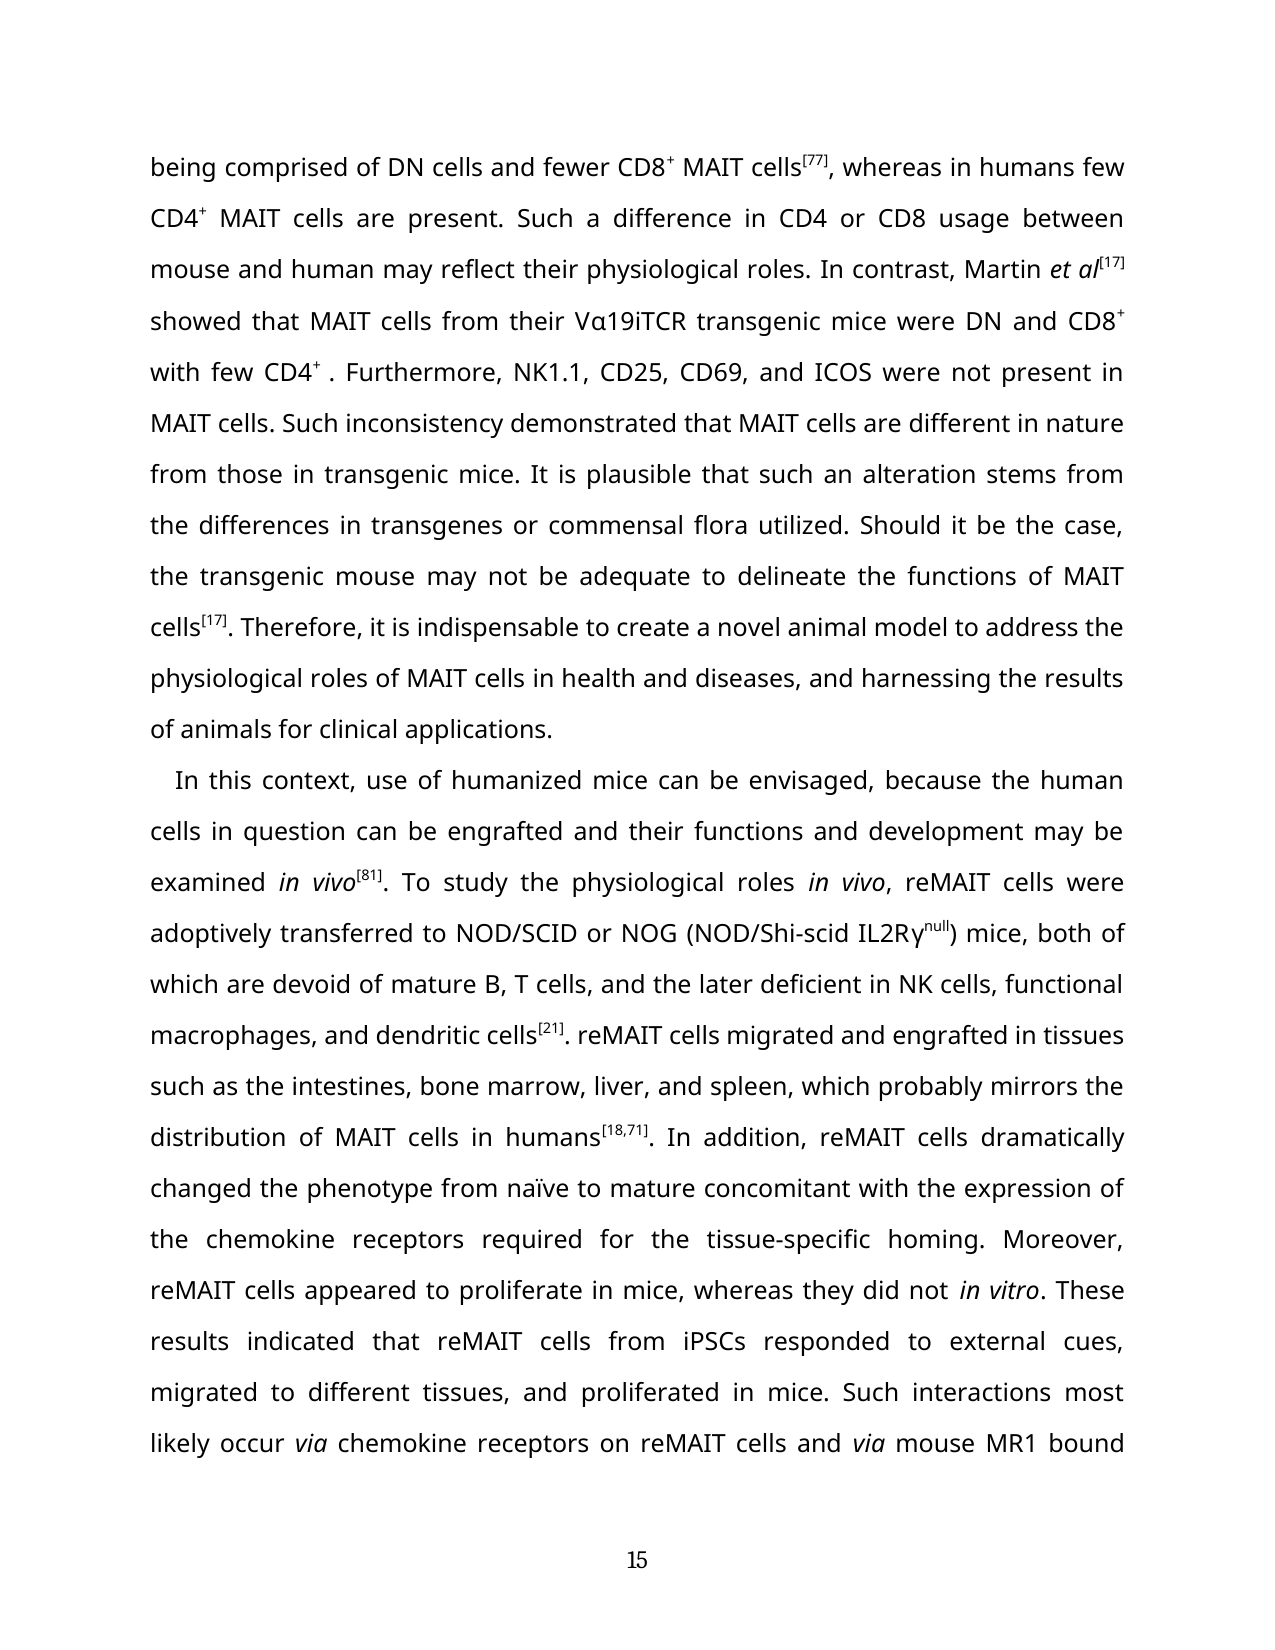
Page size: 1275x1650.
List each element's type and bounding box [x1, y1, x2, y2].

text [150, 762, 1125, 1460]
text [150, 150, 1125, 746]
